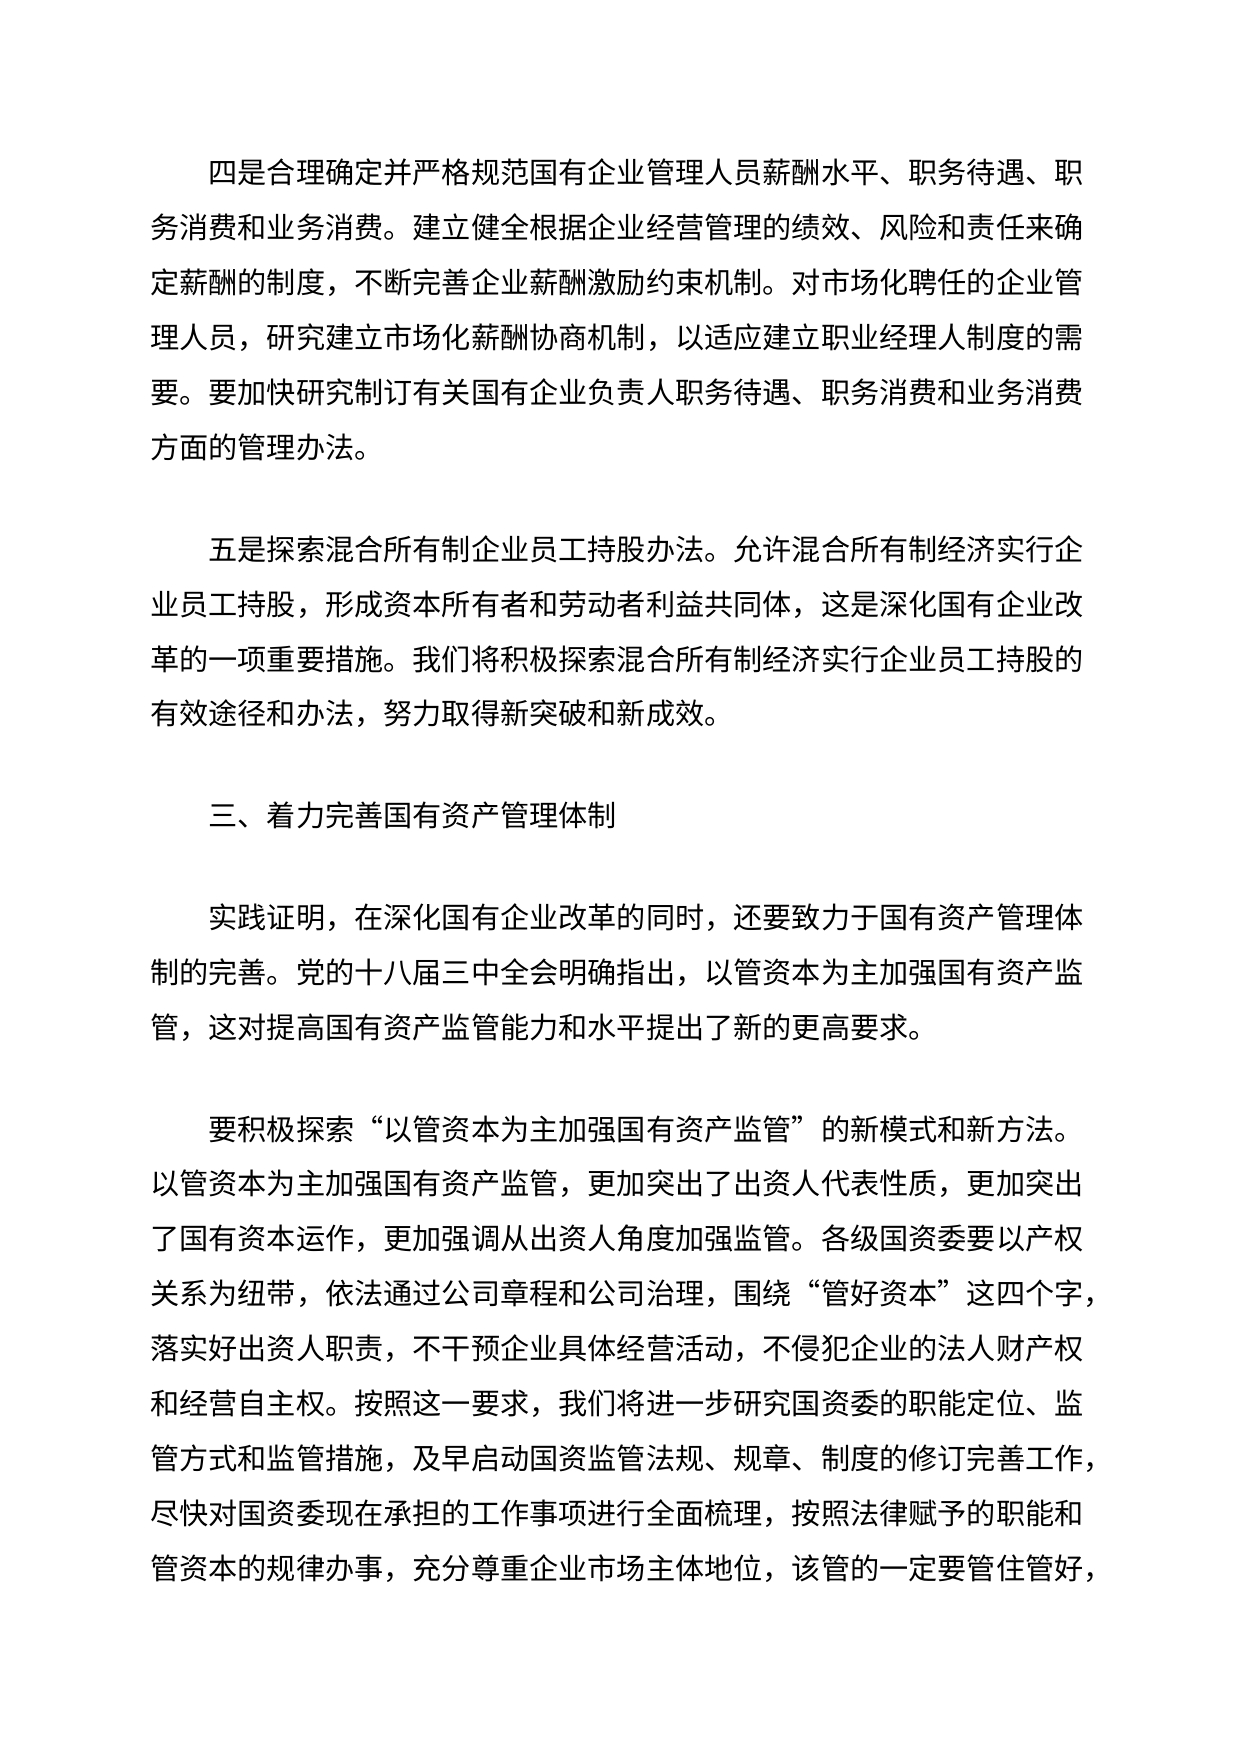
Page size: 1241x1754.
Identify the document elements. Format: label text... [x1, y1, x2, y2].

text 五是探索混合所有制企业员工持股办法。允许混合所有制经济实行企业员工持股，形成资本所有者和劳动者利益共同体，这是深化国有企业改革的一项重要措施。我们将积极探索混合所有制经济实行企业员工持股的有效途径和办法，努力取得新突破和新成效。 [150, 526, 1090, 733]
text 四是合理确定并严格规范国有企业管理人员薪酬水平、职务待遇、职务消费和业务消费。建立健全根据企业经营管理的绩效、风险和责任来确定薪酬的制度，不断完善企业薪酬激励约束机制。对市场化聘任的企业管理人员，研究建立市场化薪酬协商机制，以适应建立职业经理人制度的需要。要加快研究制订有关国有企业负责人职务待遇、职务消费和业务消费方面的管理办法。 [150, 150, 1090, 467]
text 实践证明，在深化国有企业改革的同时，还要致力于国有资产管理体制的完善。党的十八届三中全会明确指出，以管资本为主加强国有资产监管，这对提高国有资产监管能力和水平提出了新的更高要求。 [150, 894, 1090, 1047]
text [150, 1106, 1090, 1587]
text 三、着力完善国有资产管理体制 [150, 793, 1090, 835]
